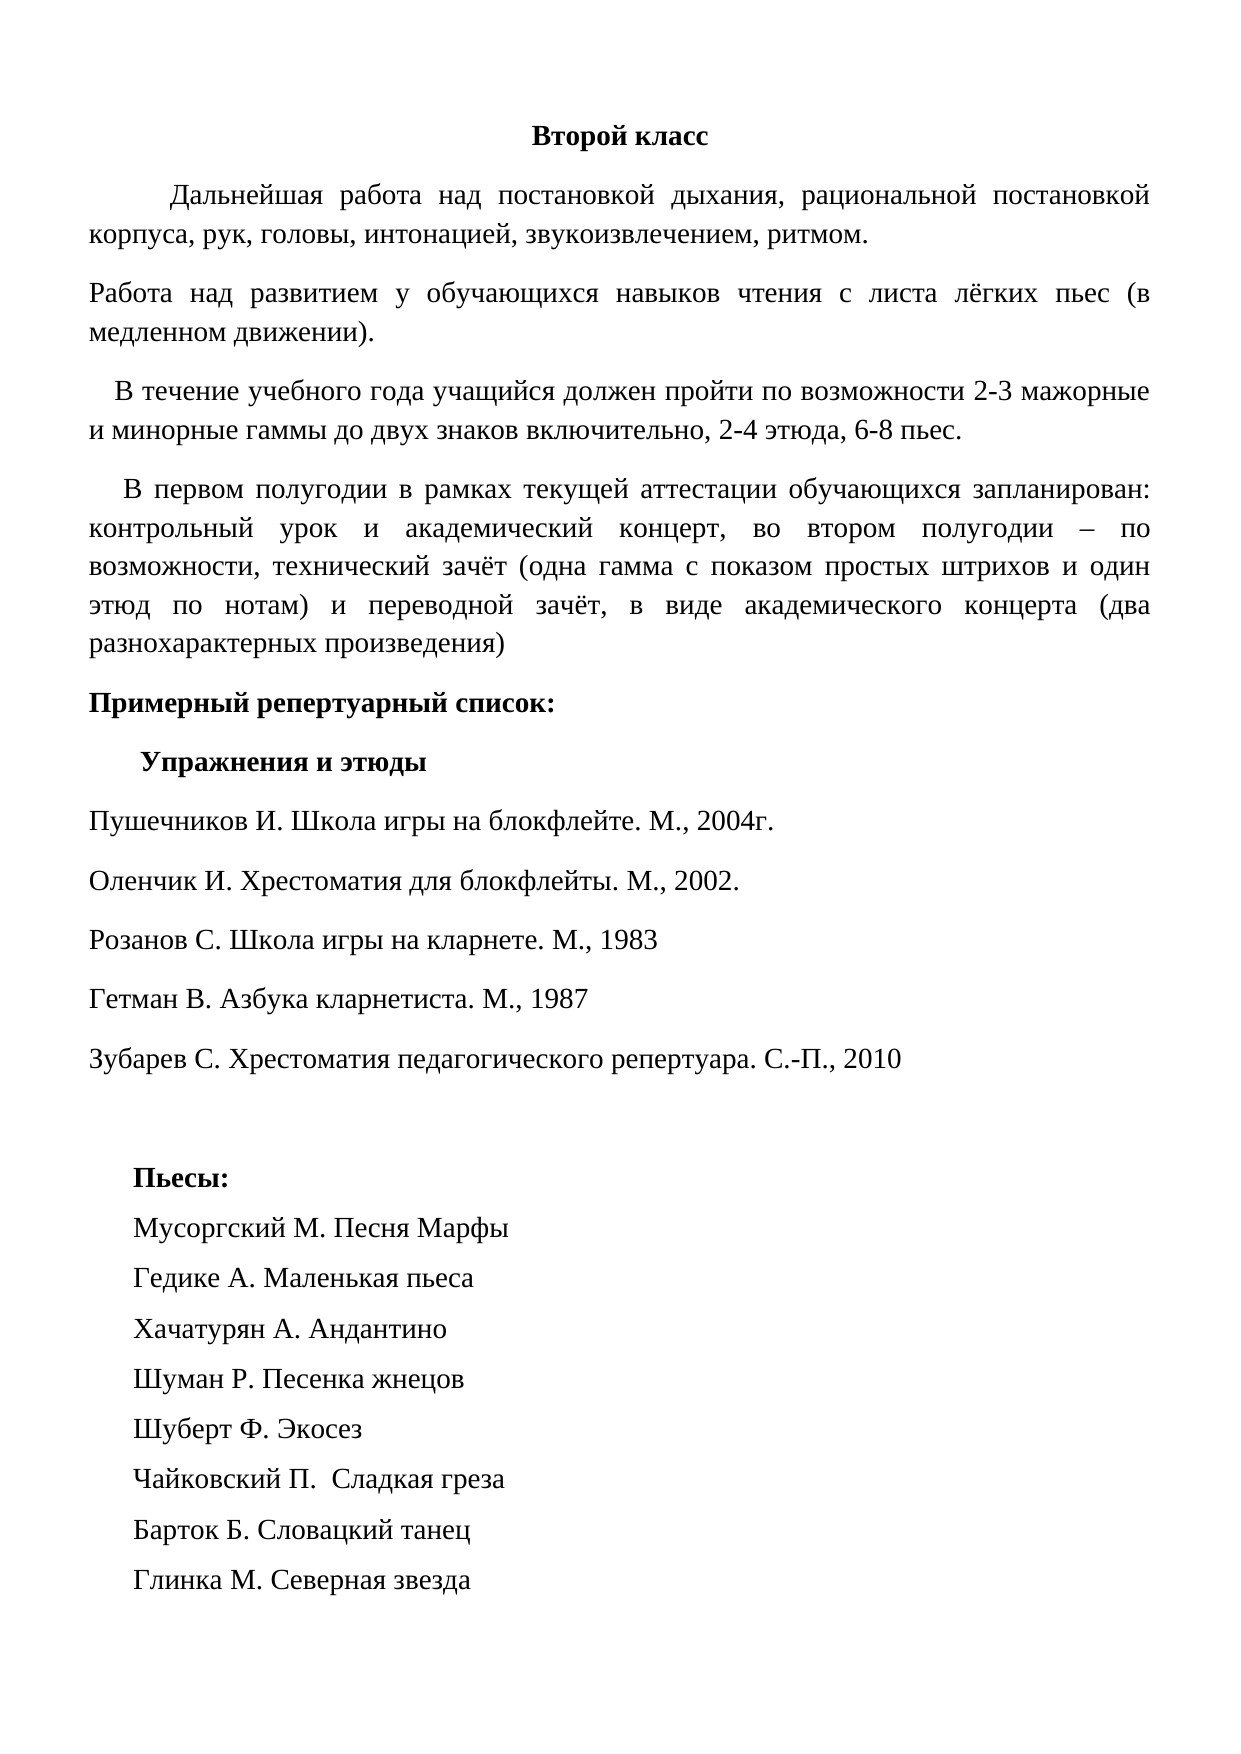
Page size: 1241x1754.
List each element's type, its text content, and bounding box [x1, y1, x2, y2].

text Работа над развитием у обучающихся навыков чтения с листа лёгких пьес (в медленном движении). [88, 275, 1152, 347]
text Чайковский П. Сладкая греза [133, 1462, 1152, 1495]
text Пьесы: [133, 1160, 1152, 1193]
text Примерный репертуарный список: [88, 685, 1152, 718]
text Шуберт Ф. Экосез [133, 1411, 1152, 1445]
text Дальнейшая работа над постановкой дыхания, рациональной постановкой корпуса, рук, головы, интонацией, звукоизвлечением, ритмом. [88, 177, 1152, 249]
text В течение учебного года учащийся должен пройти по возможности 2-3 мажорные и минорные гаммы до двух знаков включительно, 2-4 этюда, 6-8 пьес. [88, 373, 1152, 445]
text В первом полугодии в рамках текущей аттестации обучающихся запланирован: контрольный урок и академический концерт, во втором полугодии – по возможности, технический зачёт (одна гамма с показом простых штрихов и один этюд по нотам) и переводной зачёт, в виде академического концерта (два разнохарактерных произведения) [88, 471, 1152, 659]
text Зубарев С. Хрестоматия педагогического репертуара. С.-П., 2010 [88, 1041, 1152, 1074]
text Оленчик И. Хрестоматия для блокфлейты. М., 2002. [88, 863, 1152, 896]
text Барток Б. Словацкий танец [133, 1512, 1152, 1546]
text Второй класс [88, 118, 1152, 152]
text Розанов С. Школа игры на кларнете. М., 1983 [88, 922, 1152, 956]
text Шуман Р. Песенка жнецов [133, 1361, 1152, 1394]
text Глинка М. Северная звезда [133, 1562, 1152, 1596]
text Мусоргский М. Песня Марфы [133, 1210, 1152, 1244]
text Пушечников И. Школа игры на блокфлейте. М., 2004г. [88, 803, 1152, 837]
text Гедике А. Маленькая пьеса [133, 1260, 1152, 1294]
text Гетман В. Азбука кларнетиста. М., 1987 [88, 982, 1152, 1015]
text Хачатурян А. Андантино [133, 1311, 1152, 1344]
text Упражнения и этюды [88, 744, 1152, 778]
